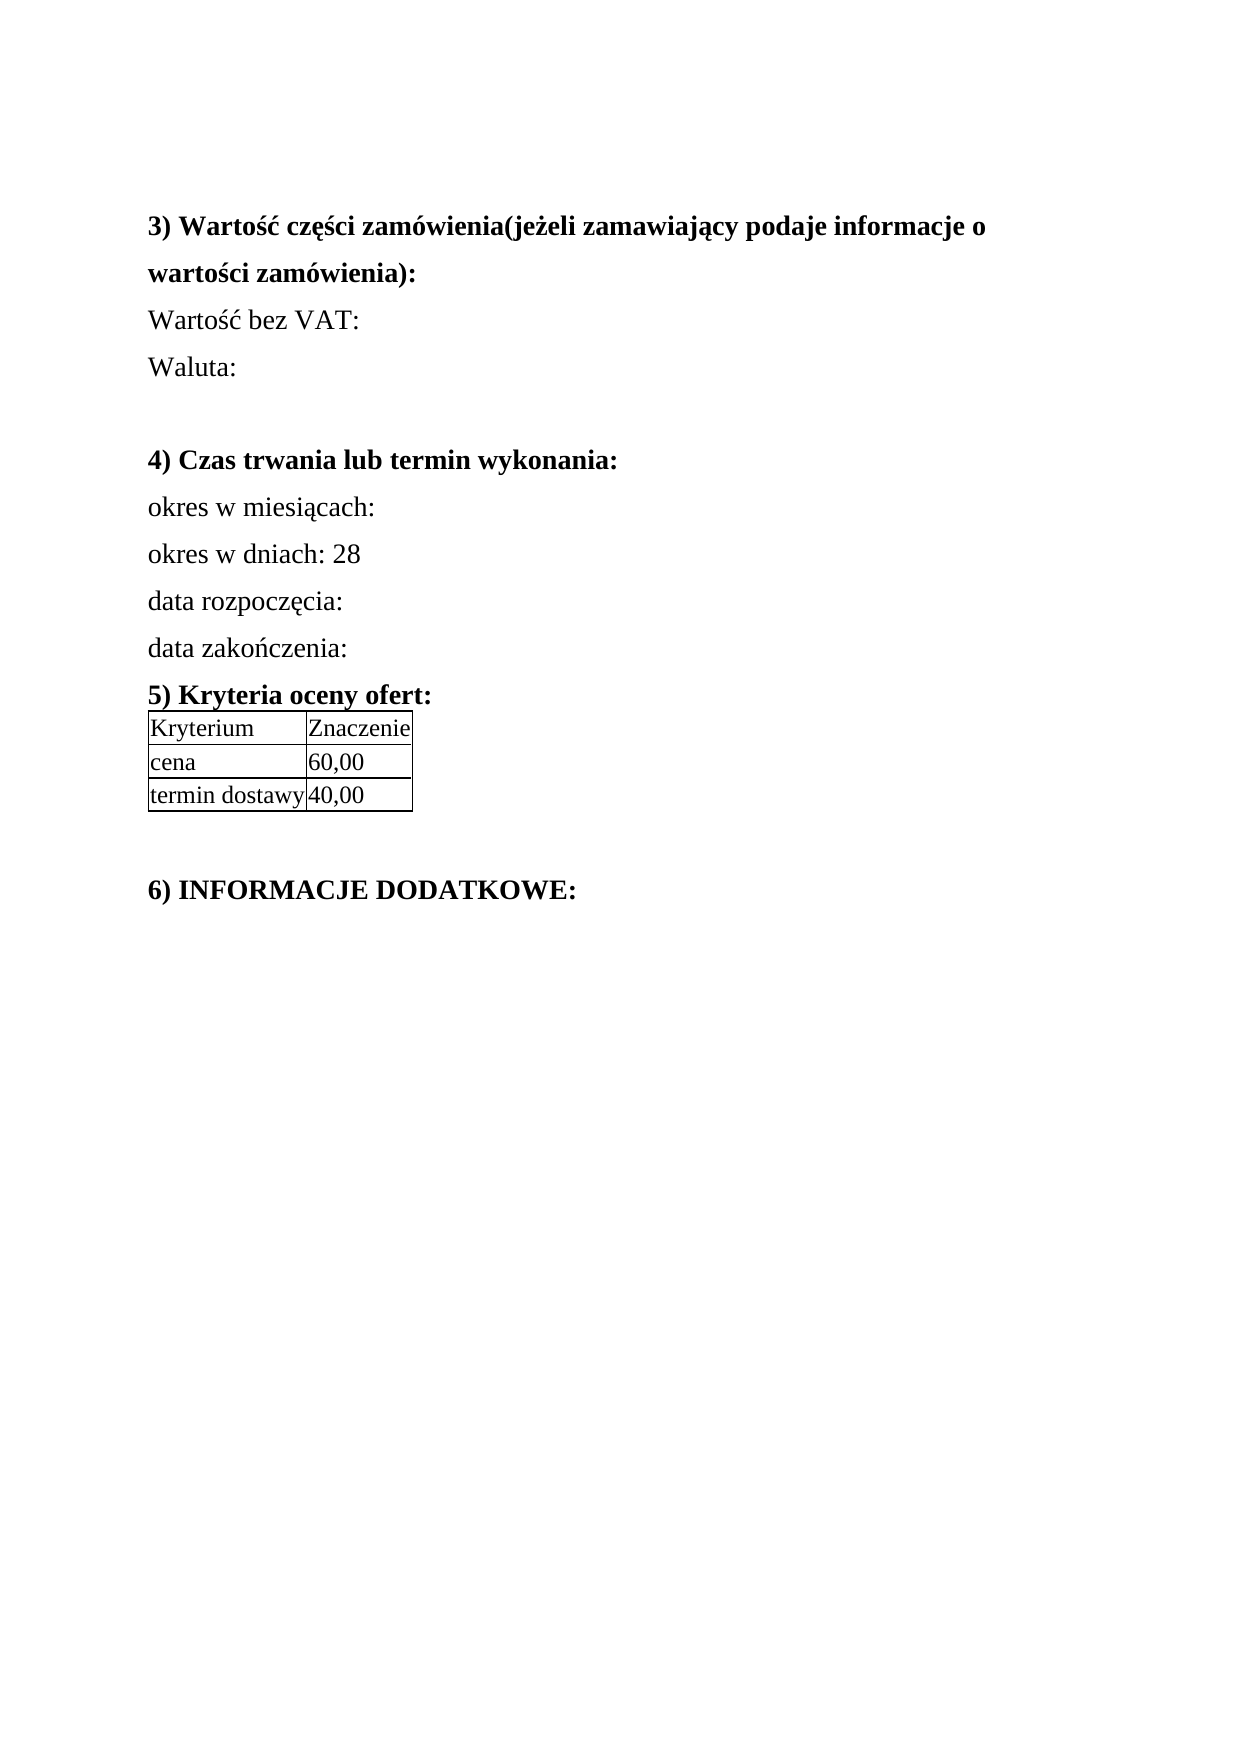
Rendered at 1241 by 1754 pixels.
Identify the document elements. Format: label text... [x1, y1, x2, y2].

table_cell termin dostawy [149, 779, 306, 810]
table_cell 60,00 [307, 744, 412, 777]
table_header Znaczenie [307, 712, 412, 743]
text 6) INFORMACJE DODATKOWE: [148, 812, 1093, 906]
table_cell cena [149, 745, 306, 777]
table_cell 40,00 [307, 777, 412, 810]
table_header Kryterium [149, 712, 306, 743]
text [148, 148, 1093, 710]
